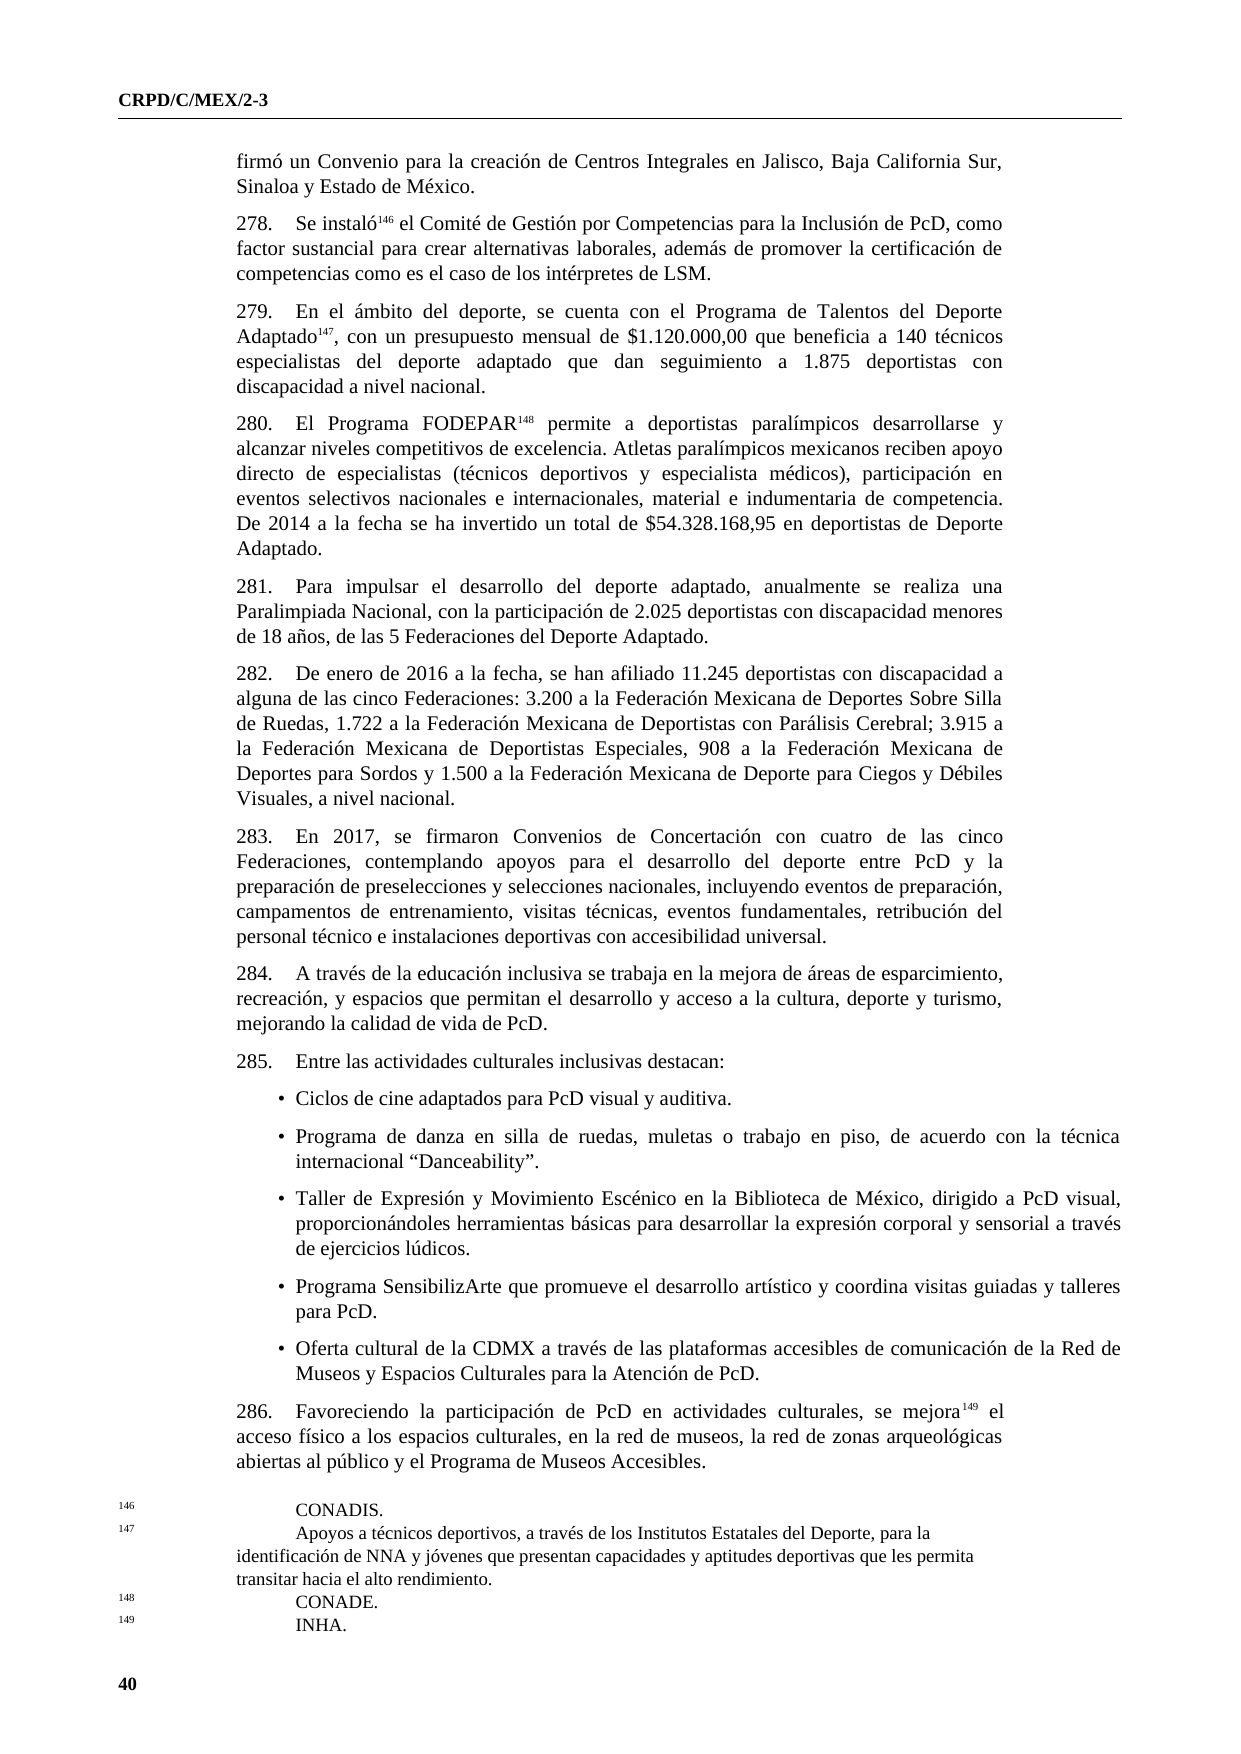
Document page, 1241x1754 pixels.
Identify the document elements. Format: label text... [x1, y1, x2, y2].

text 285. Entre las actividades culturales inclusivas destacan: [236, 1048, 1004, 1073]
text Oferta cultural de la CDMX a través de las plataformas accesibles de comunicación de la Red de Museos y Espacios Culturales para la Atención de PcD. [278, 1335, 1122, 1385]
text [236, 148, 1004, 198]
text Taller de Expresión y Movimiento Escénico en la Biblioteca de México, dirigido a PcD visual, proporcionándoles herramientas básicas para desarrollar la expresión corporal y sensorial a través de ejercicios lúdicos. [278, 1185, 1122, 1260]
text Programa de danza en silla de ruedas, muletas o trabajo en piso, de acuerdo con la técnica internacional “Danceability”. [278, 1123, 1122, 1173]
text 282. De enero de 2016 a la fecha, se han afiliado 11.245 deportistas con discapacidad a alguna de las cinco Federaciones: 3.200 a la Federación Mexicana de Deportes Sobre Silla de Ruedas, 1.722 a la Federación Mexicana de Deportistas con Parálisis Cerebral; 3.915 a la Federación Mexicana de Deportistas Especiales, 908 a la Federación Mexicana de Deportes para Sordos y 1.500 a la Federación Mexicana de Deporte para Ciegos y Débiles Visuales, a nivel nacional. [236, 660, 1004, 810]
text 281. Para impulsar el desarrollo del deporte adaptado, anualmente se realiza una Paralimpiada Nacional, con la participación de 2.025 deportistas con discapacidad menores de 18 años, de las 5 Federaciones del Deporte Adaptado. [236, 573, 1004, 648]
text 284. A través de la educación inclusiva se trabaja en la mejora de áreas de esparcimiento, recreación, y espacios que permitan el desarrollo y acceso a la cultura, deporte y turismo, mejorando la calidad de vida de PcD. [236, 960, 1004, 1035]
text 283. En 2017, se firmaron Convenios de Concertación con cuatro de las cinco Federaciones, contemplando apoyos para el desarrollo del deporte entre PcD y la preparación de preselecciones y selecciones nacionales, incluyendo eventos de preparación, campamentos de entrenamiento, visitas técnicas, eventos fundamentales, retribución del personal técnico e instalaciones deportivas con accesibilidad universal. [236, 823, 1004, 948]
text 278. Se instaló el Comité de Gestión por Competencias para la Inclusión de PcD, como factor sustancial para crear alternativas laborales, además de promover la certificación de competencias como es el caso de los intérpretes de LSM. [236, 210, 1004, 285]
text Programa SensibilizArte que promueve el desarrollo artístico y coordina visitas guiadas y talleres para PcD. [278, 1273, 1122, 1323]
text 286. Favoreciendo la participación de PcD en actividades culturales, se mejora el acceso físico a los espacios culturales, en la red de museos, la red de zonas arqueológicas abiertas al público y el Programa de Museos Accesibles. [236, 1398, 1004, 1473]
text Ciclos de cine adaptados para PcD visual y auditiva. [278, 1085, 1122, 1110]
text 279. En el ámbito del deporte, se cuenta con el Programa de Talentos del Deporte Adaptado, con un presupuesto mensual de $1.120.000,00 que beneficia a 140 técnicos especialistas del deporte adaptado que dan seguimiento a 1.875 deportistas con discapacidad a nivel nacional. [236, 298, 1004, 398]
text 280. El Programa FODEPAR permite a deportistas paralímpicos desarrollarse y alcanzar niveles competitivos de excelencia. Atletas paralímpicos mexicanos reciben apoyo directo de especialistas (técnicos deportivos y especialista médicos), participación en eventos selectivos nacionales e internacionales, material e indumentaria de competencia. De 2014 a la fecha se ha invertido un total de $54.328.168,95 en deportistas de Deporte Adaptado. [236, 410, 1004, 560]
